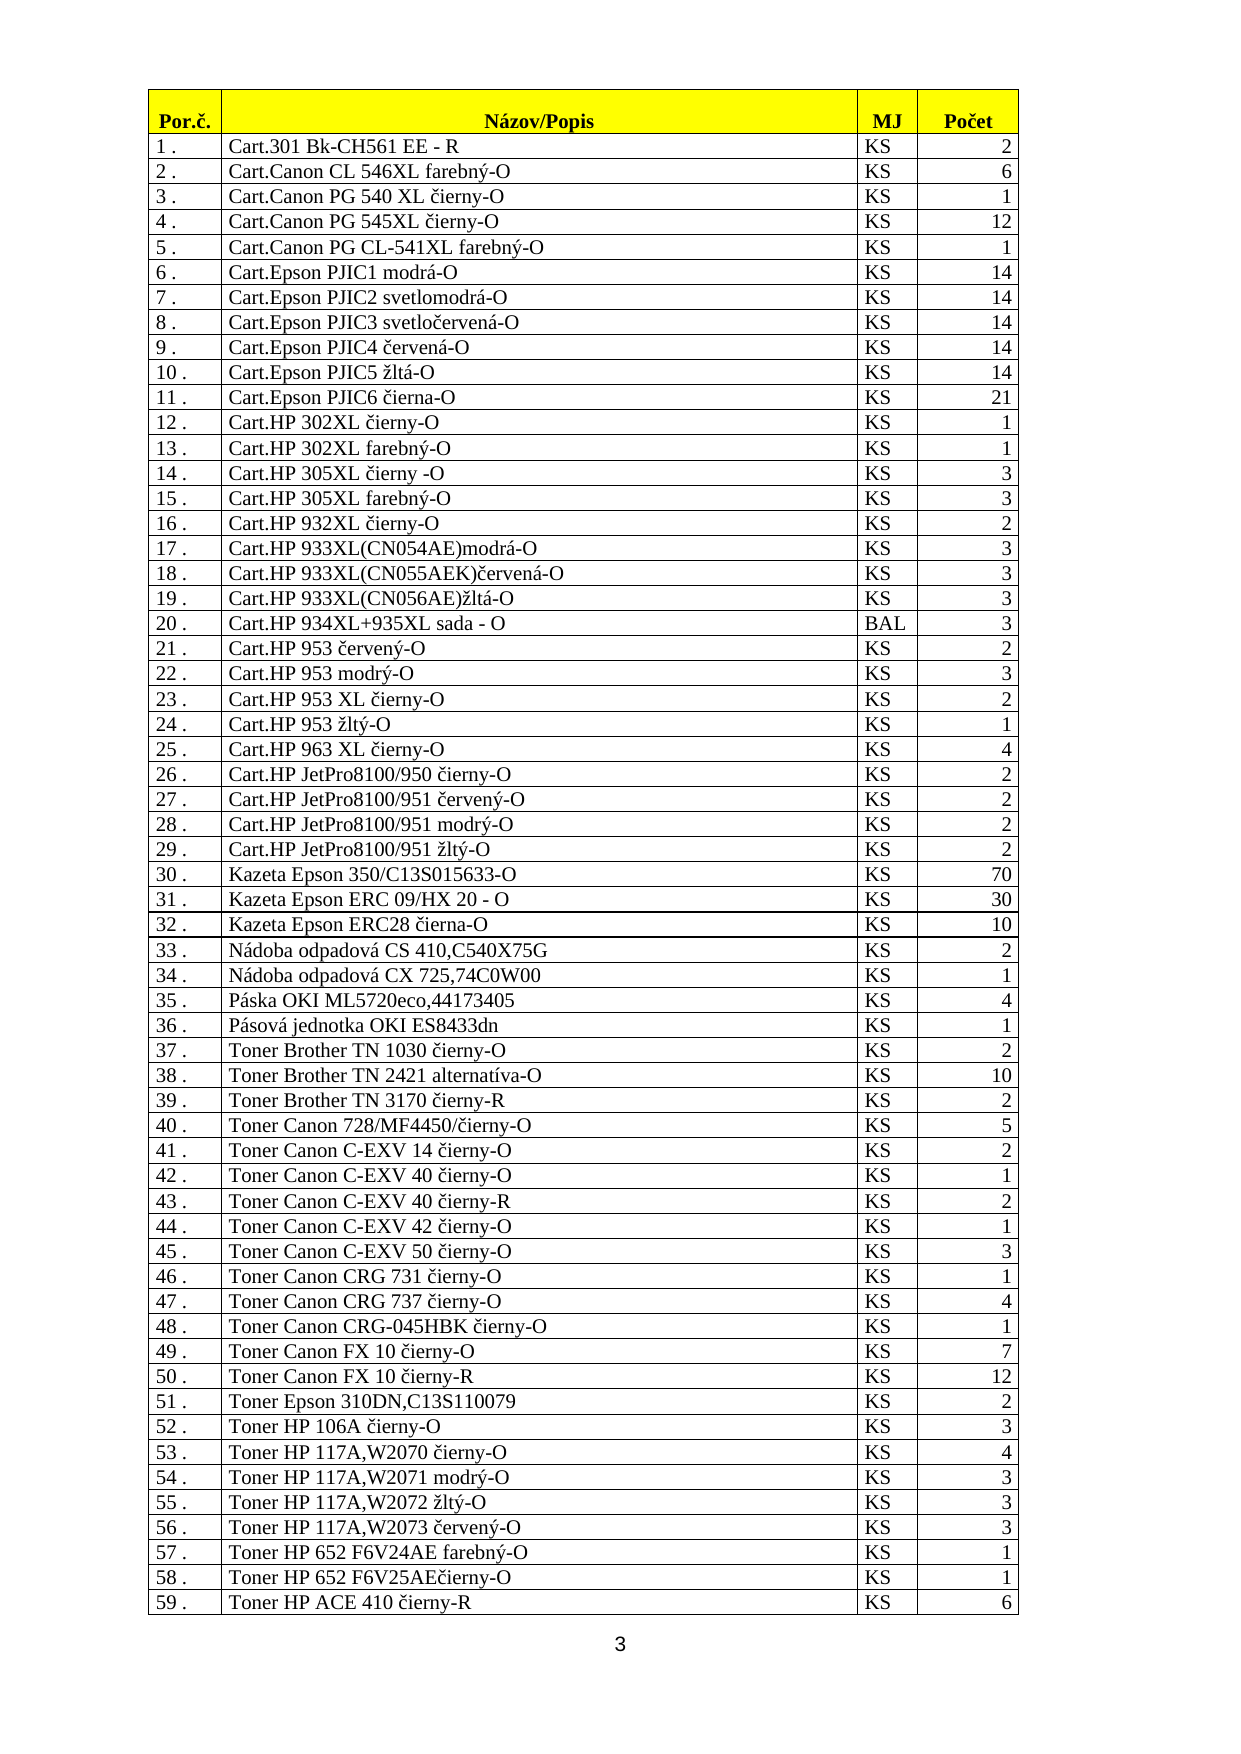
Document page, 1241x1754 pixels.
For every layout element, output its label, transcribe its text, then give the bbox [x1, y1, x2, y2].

table_cell KS [858, 1189, 917, 1213]
table_cell 15 . [149, 486, 221, 510]
table_cell 10 [918, 1063, 1018, 1087]
table_cell 49 . [149, 1339, 221, 1363]
table_cell KS [858, 511, 917, 535]
table_cell 53 . [149, 1440, 221, 1464]
table_cell 38 . [149, 1063, 221, 1087]
table_cell Toner HP 652 F6V24AE farebný-O [222, 1540, 857, 1564]
table_cell Cart.HP 302XL čierny-O [222, 410, 857, 434]
table_cell KS [858, 285, 917, 309]
table_cell Toner HP ACE 410 čierny-R [222, 1590, 857, 1614]
table_cell 33 . [149, 938, 221, 962]
table_cell Pásová jednotka OKI ES8433dn [222, 1013, 857, 1037]
table_cell KS [858, 938, 917, 962]
table_cell 2 [918, 636, 1018, 660]
table_cell 17 . [149, 536, 221, 560]
table_cell KS [858, 1239, 917, 1263]
table_cell 14 [918, 310, 1018, 334]
table_cell KS [858, 461, 917, 484]
table_cell Cart.Canon CL 546XL farebný-O [222, 159, 857, 183]
table_cell KS [858, 260, 917, 284]
table_cell Toner HP 117A,W2070 čierny-O [222, 1440, 857, 1464]
table_cell KS [858, 1063, 917, 1087]
table_cell KS [858, 1515, 917, 1539]
table_cell Nádoba odpadová CX 725,74C0W00 [222, 963, 857, 987]
table_cell Toner Canon C-EXV 40 čierny-O [222, 1164, 857, 1187]
table_cell 3 . [149, 184, 221, 208]
table_cell KS [858, 159, 917, 183]
table_cell 3 [918, 486, 1018, 510]
table_cell 2 [918, 1389, 1018, 1413]
table_cell 3 [918, 536, 1018, 560]
table_cell KS [858, 887, 917, 911]
table_cell KS [858, 762, 917, 786]
table_cell Toner Canon CRG 731 čierny-O [222, 1264, 857, 1288]
table_cell 12 [918, 210, 1018, 233]
table_cell Cart.HP 305XL farebný-O [222, 486, 857, 510]
table_cell 14 [918, 360, 1018, 384]
table_cell Cart.Epson PJIC6 čierna-O [222, 385, 857, 409]
table_cell 37 . [149, 1038, 221, 1062]
table_cell Cart.HP 953 červený-O [222, 636, 857, 660]
table_cell 10 [918, 913, 1018, 936]
table_cell 2 [918, 1038, 1018, 1062]
table_cell 4 [918, 1289, 1018, 1313]
table_cell 20 . [149, 611, 221, 635]
table_cell 7 . [149, 285, 221, 309]
table_cell Toner HP 117A,W2071 modrý-O [222, 1465, 857, 1489]
table_cell 25 . [149, 737, 221, 761]
table_cell Cart.Canon PG 545XL čierny-O [222, 210, 857, 233]
table_cell Kazeta Epson ERC28 čierna-O [222, 913, 857, 936]
table_cell KS [858, 837, 917, 861]
table_cell 1 . [149, 134, 221, 158]
table_cell KS [858, 1465, 917, 1489]
table_cell 7 [918, 1339, 1018, 1363]
table_cell 43 . [149, 1189, 221, 1213]
table_cell KS [858, 1364, 917, 1388]
table_cell 1 [918, 435, 1018, 459]
table_cell KS [858, 1415, 917, 1438]
table_cell KS [858, 385, 917, 409]
table_cell Toner Canon CRG-045HBK čierny-O [222, 1314, 857, 1338]
table_cell 2 . [149, 159, 221, 183]
table_cell Cart.HP 953 žltý-O [222, 712, 857, 736]
table_cell 2 [918, 812, 1018, 836]
table_cell 16 . [149, 511, 221, 535]
table_cell 26 . [149, 762, 221, 786]
table_cell KS [858, 661, 917, 685]
table_cell Cart.HP 953 modrý-O [222, 661, 857, 685]
table_cell KS [858, 1590, 917, 1614]
table_cell KS [858, 486, 917, 510]
table_cell 21 [918, 385, 1018, 409]
table_cell 5 [918, 1113, 1018, 1137]
table_cell 6 [918, 1590, 1018, 1614]
table_cell 54 . [149, 1465, 221, 1489]
table_cell 5 . [149, 235, 221, 259]
table_cell 3 [918, 1490, 1018, 1514]
table_cell Toner Canon CRG 737 čierny-O [222, 1289, 857, 1313]
table_cell Cart.HP 302XL farebný-O [222, 435, 857, 459]
table_cell 1 [918, 1314, 1018, 1338]
table_cell Cart.HP 933XL(CN054AE)modrá-O [222, 536, 857, 560]
table_cell 2 [918, 762, 1018, 786]
table_cell 70 [918, 862, 1018, 886]
table_cell 4 . [149, 210, 221, 233]
table_cell 47 . [149, 1289, 221, 1313]
table_cell KS [858, 184, 917, 208]
table_cell 30 [918, 887, 1018, 911]
table_cell KS [858, 1565, 917, 1589]
table_cell 1 [918, 1565, 1018, 1589]
table_cell Cart.Epson PJIC1 modrá-O [222, 260, 857, 284]
table_cell 44 . [149, 1214, 221, 1238]
table_cell KS [858, 686, 917, 711]
table_cell Názov/Popis [222, 90, 857, 133]
table_cell KS [858, 636, 917, 660]
table_cell KS [858, 787, 917, 811]
table_cell Cart.HP 305XL čierny -O [222, 461, 857, 484]
table_cell KS [858, 435, 917, 459]
table_cell 4 [918, 737, 1018, 761]
table_cell Páska OKI ML5720eco,44173405 [222, 988, 857, 1012]
table_cell 3 [918, 611, 1018, 635]
table_cell KS [858, 1339, 917, 1363]
table_cell KS [858, 1490, 917, 1514]
table_cell Cart.Epson PJIC2 svetlomodrá-O [222, 285, 857, 309]
table_cell KS [858, 988, 917, 1012]
table_cell 29 . [149, 837, 221, 861]
table_cell 50 . [149, 1364, 221, 1388]
table_cell 1 [918, 1264, 1018, 1288]
table_cell 1 [918, 712, 1018, 736]
table_cell Toner Canon 728/MF4450/čierny-O [222, 1113, 857, 1137]
table_cell KS [858, 210, 917, 233]
table_cell 1 [918, 410, 1018, 434]
table_cell 1 [918, 963, 1018, 987]
table_cell 2 [918, 1088, 1018, 1112]
table_cell 3 [918, 1515, 1018, 1539]
table_cell KS [858, 812, 917, 836]
table_cell 48 . [149, 1314, 221, 1338]
table_cell Toner Canon C-EXV 42 čierny-O [222, 1214, 857, 1238]
table_cell 3 [918, 1239, 1018, 1263]
table_cell 22 . [149, 661, 221, 685]
table_cell 34 . [149, 963, 221, 987]
table_cell 2 [918, 134, 1018, 158]
table_cell KS [858, 1013, 917, 1037]
table_cell Cart.HP 932XL čierny-O [222, 511, 857, 535]
table_cell KS [858, 1038, 917, 1062]
table_cell 46 . [149, 1264, 221, 1288]
table_cell 59 . [149, 1590, 221, 1614]
table_cell 12 . [149, 410, 221, 434]
table_cell 55 . [149, 1490, 221, 1514]
table_cell Cart.Epson PJIC5 žltá-O [222, 360, 857, 384]
table_cell 45 . [149, 1239, 221, 1263]
table_cell 9 . [149, 335, 221, 359]
table_cell BAL [858, 611, 917, 635]
table_cell 40 . [149, 1113, 221, 1137]
table_cell Toner HP 117A,W2073 červený-O [222, 1515, 857, 1539]
table_cell Toner Epson 310DN,C13S110079 [222, 1389, 857, 1413]
table_cell Počet [918, 90, 1018, 133]
table_cell KS [858, 913, 917, 936]
table_cell Cart.HP 953 XL čierny-O [222, 686, 857, 711]
table_cell KS [858, 536, 917, 560]
table_cell 24 . [149, 712, 221, 736]
table_cell Cart.301 Bk-CH561 EE - R [222, 134, 857, 158]
table_cell 51 . [149, 1389, 221, 1413]
table_cell 56 . [149, 1515, 221, 1539]
table_cell Cart.HP 963 XL čierny-O [222, 737, 857, 761]
table_cell KS [858, 1540, 917, 1564]
table_cell KS [858, 1440, 917, 1464]
table_cell Toner HP 106A čierny-O [222, 1415, 857, 1438]
table_cell 8 . [149, 310, 221, 334]
table_cell 2 [918, 837, 1018, 861]
table_cell Toner Canon C-EXV 40 čierny-R [222, 1189, 857, 1213]
table_cell Cart.Canon PG 540 XL čierny-O [222, 184, 857, 208]
table_cell 3 [918, 461, 1018, 484]
table_cell KS [858, 134, 917, 158]
table_cell Kazeta Epson ERC 09/HX 20 - O [222, 887, 857, 911]
table_cell 11 . [149, 385, 221, 409]
table_cell 1 [918, 1214, 1018, 1238]
table_cell Toner Canon C-EXV 50 čierny-O [222, 1239, 857, 1263]
table_cell 1 [918, 1164, 1018, 1187]
table_cell Toner Brother TN 3170 čierny-R [222, 1088, 857, 1112]
table_cell 2 [918, 938, 1018, 962]
table_cell 4 [918, 988, 1018, 1012]
table_cell KS [858, 1138, 917, 1162]
table_cell 14 [918, 260, 1018, 284]
table_cell 3 [918, 661, 1018, 685]
table_cell 1 [918, 184, 1018, 208]
table_cell KS [858, 862, 917, 886]
table_cell 57 . [149, 1540, 221, 1564]
table_cell KS [858, 1314, 917, 1338]
table_cell 58 . [149, 1565, 221, 1589]
table_cell 28 . [149, 812, 221, 836]
table_cell Nádoba odpadová CS 410,C540X75G [222, 938, 857, 962]
table_cell KS [858, 1214, 917, 1238]
table_cell 3 [918, 1415, 1018, 1438]
table_cell KS [858, 1289, 917, 1313]
table_cell 2 [918, 1189, 1018, 1213]
table_cell 14 [918, 285, 1018, 309]
table_cell KS [858, 1113, 917, 1137]
table_cell 23 . [149, 686, 221, 711]
table_cell 19 . [149, 586, 221, 610]
table_cell 2 [918, 686, 1018, 711]
table_cell 12 [918, 1364, 1018, 1388]
table_cell 41 . [149, 1138, 221, 1162]
table_cell Toner Canon C-EXV 14 čierny-O [222, 1138, 857, 1162]
table_cell 39 . [149, 1088, 221, 1112]
table_cell KS [858, 410, 917, 434]
table_cell KS [858, 963, 917, 987]
table_cell Cart.HP JetPro8100/951 modrý-O [222, 812, 857, 836]
table_cell Toner HP 117A,W2072 žltý-O [222, 1490, 857, 1514]
table_cell 2 [918, 1138, 1018, 1162]
table_cell 32 . [149, 913, 221, 936]
table_cell 27 . [149, 787, 221, 811]
table_cell Kazeta Epson 350/C13S015633-O [222, 862, 857, 886]
table_cell KS [858, 586, 917, 610]
table_cell 1 [918, 235, 1018, 259]
table_cell KS [858, 1389, 917, 1413]
table_cell Toner Brother TN 2421 alternatíva-O [222, 1063, 857, 1087]
table_cell 10 . [149, 360, 221, 384]
table_cell 31 . [149, 887, 221, 911]
table_cell 35 . [149, 988, 221, 1012]
table_cell 14 [918, 335, 1018, 359]
table_cell 4 [918, 1440, 1018, 1464]
table_cell Cart.Canon PG CL-541XL farebný-O [222, 235, 857, 259]
table_cell 36 . [149, 1013, 221, 1037]
table_cell KS [858, 712, 917, 736]
table_cell KS [858, 310, 917, 334]
table_cell KS [858, 1088, 917, 1112]
table_cell 2 [918, 787, 1018, 811]
table_cell Cart.Epson PJIC3 svetločervená-O [222, 310, 857, 334]
table_cell 3 [918, 1465, 1018, 1489]
table_cell 52 . [149, 1415, 221, 1438]
table_cell 30 . [149, 862, 221, 886]
table_cell Cart.Epson PJIC4 červená-O [222, 335, 857, 359]
table_cell 21 . [149, 636, 221, 660]
table_cell 2 [918, 511, 1018, 535]
table_cell KS [858, 1164, 917, 1187]
table_cell KS [858, 335, 917, 359]
table_cell KS [858, 235, 917, 259]
table_cell 14 . [149, 461, 221, 484]
table_cell 18 . [149, 561, 221, 585]
table_cell Toner Brother TN 1030 čierny-O [222, 1038, 857, 1062]
table_cell 6 . [149, 260, 221, 284]
table_cell 13 . [149, 435, 221, 459]
table_cell KS [858, 360, 917, 384]
table_cell 3 [918, 586, 1018, 610]
table_cell Cart.HP JetPro8100/950 čierny-O [222, 762, 857, 786]
table_cell KS [858, 561, 917, 585]
table_cell Cart.HP 933XL(CN055AEK)červená-O [222, 561, 857, 585]
table_cell 3 [918, 561, 1018, 585]
table_cell Toner Canon FX 10 čierny-O [222, 1339, 857, 1363]
table_cell 1 [918, 1013, 1018, 1037]
table_cell Por.č. [149, 90, 221, 133]
table_cell Toner Canon FX 10 čierny-R [222, 1364, 857, 1388]
table_cell 6 [918, 159, 1018, 183]
table_cell KS [858, 1264, 917, 1288]
table_cell Cart.HP JetPro8100/951 žltý-O [222, 837, 857, 861]
table_cell Cart.HP 934XL+935XL sada - O [222, 611, 857, 635]
table_cell Cart.HP JetPro8100/951 červený-O [222, 787, 857, 811]
table_cell Toner HP 652 F6V25AEčierny-O [222, 1565, 857, 1589]
table_cell MJ [858, 90, 917, 133]
table_cell Cart.HP 933XL(CN056AE)žltá-O [222, 586, 857, 610]
table_cell 1 [918, 1540, 1018, 1564]
table_cell 42 . [149, 1164, 221, 1187]
table_cell KS [858, 737, 917, 761]
